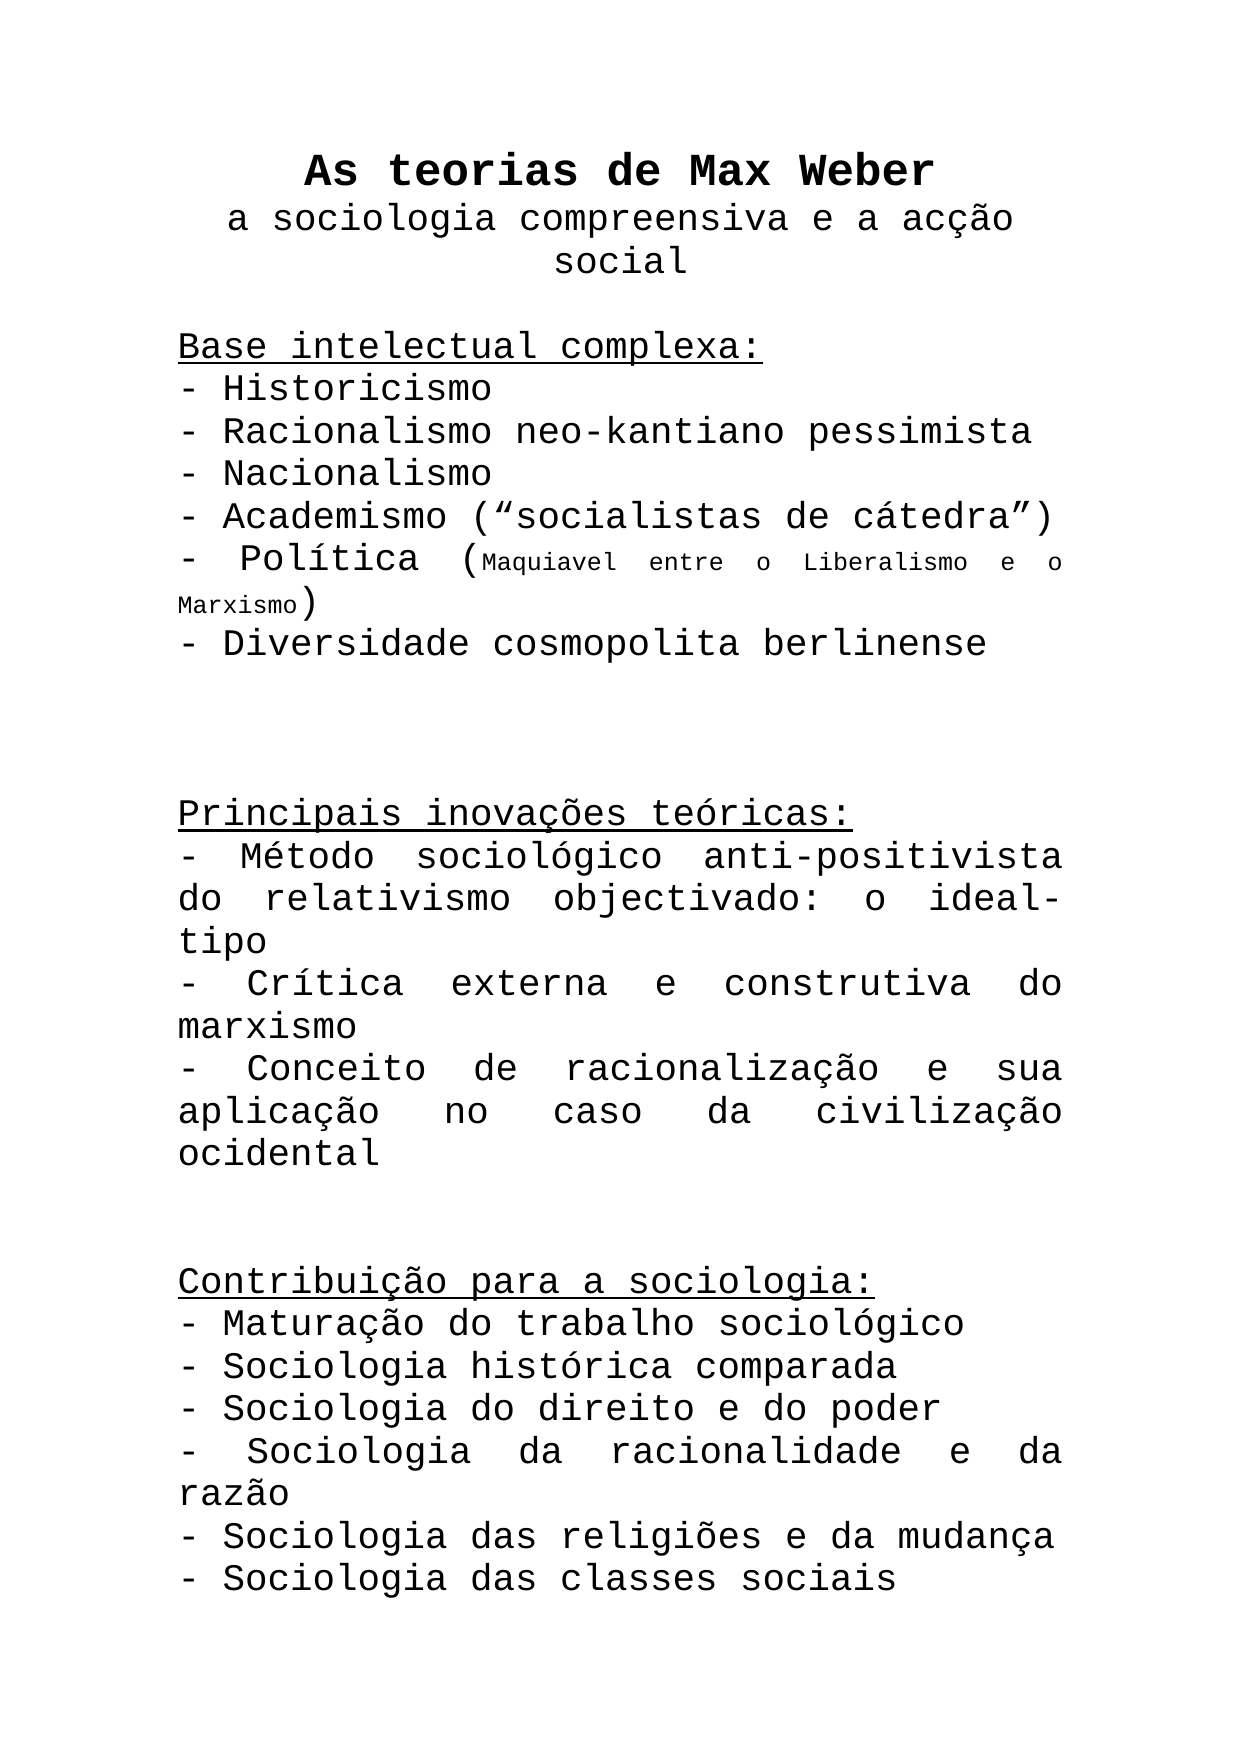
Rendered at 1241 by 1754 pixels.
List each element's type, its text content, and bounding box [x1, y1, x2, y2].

text - Diversidade cosmopolita berlinense [177, 624, 1063, 667]
text - Sociologia do direito e do poder [177, 1389, 1063, 1432]
text - Racionalismo neo-kantiano pessimista [177, 412, 1063, 454]
text - Academismo (“socialistas de cátedra”) [177, 497, 1063, 539]
text - Política (Maquiavel entre o Liberalismo e o Marxismo) [177, 539, 1063, 624]
text - Maturação do trabalho sociológico [177, 1304, 1063, 1347]
text Principais inovações teóricas: [177, 794, 1063, 837]
text - Método sociológico anti-positivista do relativismo objectivado: o ideal-tipo [177, 837, 1063, 964]
text Contribuição para a sociologia: [177, 1262, 1063, 1304]
text a sociologia compreensiva e a acção social [177, 199, 1063, 284]
text - Conceito de racionalização e sua aplicação no caso da civilização ocidental [177, 1049, 1063, 1177]
text - Sociologia das religiões e da mudança [177, 1517, 1063, 1559]
text - Crítica externa e construtiva do marxismo [177, 964, 1063, 1049]
text As teorias de Max Weber [177, 148, 1063, 199]
text - Sociologia histórica comparada [177, 1347, 1063, 1389]
text - Sociologia da racionalidade e da razão [177, 1432, 1063, 1517]
text - Nacionalismo [177, 454, 1063, 497]
text - Sociologia das classes sociais [177, 1559, 1063, 1602]
text - Historicismo [177, 369, 1063, 412]
text Base intelectual complexa: [177, 327, 1063, 369]
